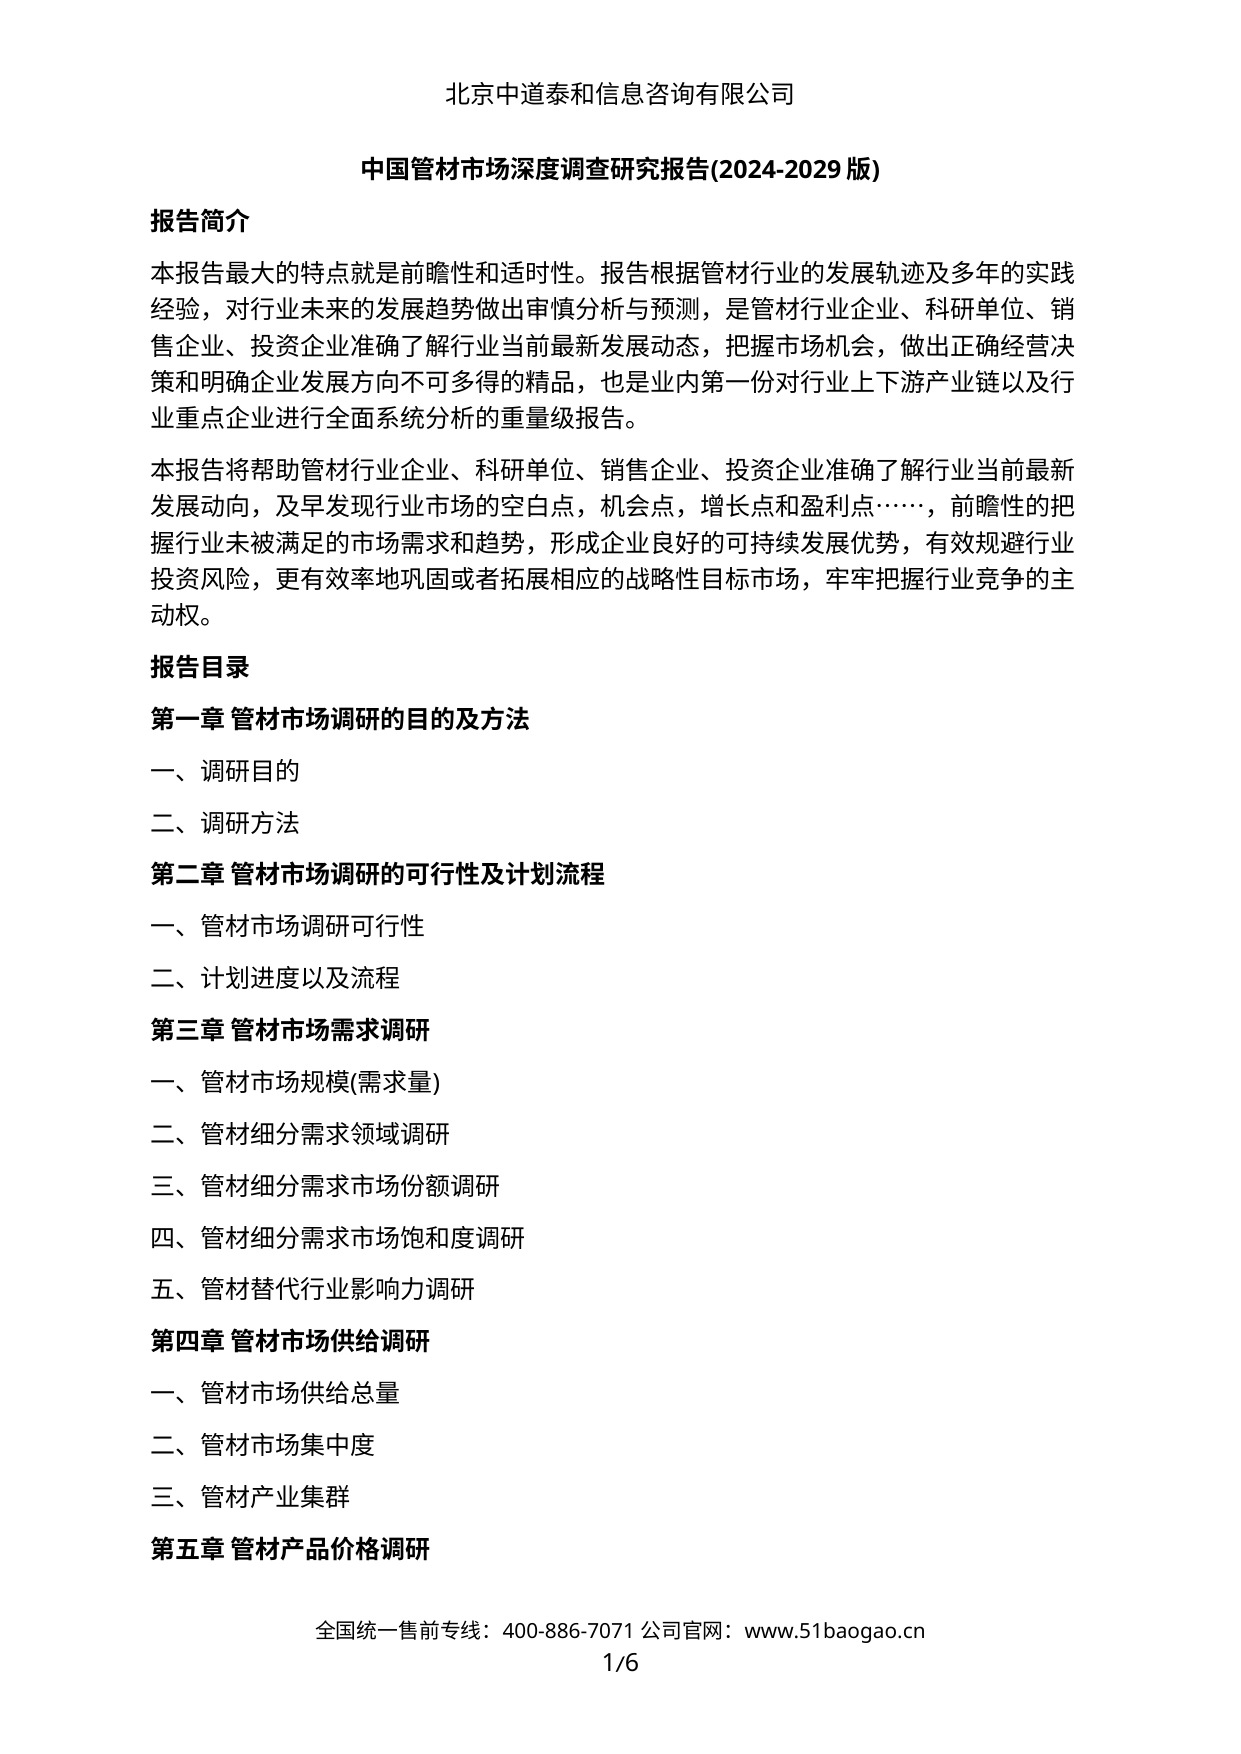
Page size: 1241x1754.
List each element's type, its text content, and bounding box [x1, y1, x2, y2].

text 第一章 管材市场调研的目的及方法 [150, 699, 1090, 736]
text 报告目录 [150, 647, 1090, 684]
text 三、管材细分需求市场份额调研 [150, 1166, 1090, 1202]
text 五、管材替代行业影响力调研 [150, 1270, 1090, 1306]
text 二、管材市场集中度 [150, 1426, 1090, 1462]
text 四、管材细分需求市场饱和度调研 [150, 1218, 1090, 1254]
text 二、管材细分需求领域调研 [150, 1114, 1090, 1151]
text 第二章 管材市场调研的可行性及计划流程 [150, 855, 1090, 891]
text 一、管材市场供给总量 [150, 1374, 1090, 1410]
text 一、管材市场调研可行性 [150, 907, 1090, 943]
text 本报告将帮助管材行业企业、科研单位、销售企业、投资企业准确了解行业当前最新发展动向，及早发现行业市场的空白点，机会点，增长点和盈利点……，前瞻性的把握行业未被满足的市场需求和趋势，形成企业良好的可持续发展优势，有效规避行业投资风险，更有效率地巩固或者拓展相应的战略性目标市场，牢牢把握行业竞争的主动权。 [150, 451, 1090, 632]
text 一、管材市场规模(需求量) [150, 1062, 1090, 1099]
text 本报告最大的特点就是前瞻性和适时性。报告根据管材行业的发展轨迹及多年的实践经验，对行业未来的发展趋势做出审慎分析与预测，是管材行业企业、科研单位、销售企业、投资企业准确了解行业当前最新发展动态，把握市场机会，做出正确经营决策和明确企业发展方向不可多得的精品，也是业内第一份对行业上下游产业链以及行业重点企业进行全面系统分析的重量级报告。 [150, 254, 1090, 435]
text 二、计划进度以及流程 [150, 959, 1090, 995]
text 第三章 管材市场需求调研 [150, 1011, 1090, 1047]
text 第五章 管材产品价格调研 [150, 1529, 1090, 1566]
text 中国管材市场深度调查研究报告(2024-2029版) [150, 150, 1090, 186]
text 报告简介 [150, 202, 1090, 238]
text 一、调研目的 [150, 751, 1090, 787]
text 第四章 管材市场供给调研 [150, 1322, 1090, 1358]
text 二、调研方法 [150, 803, 1090, 839]
text 三、管材产业集群 [150, 1477, 1090, 1514]
